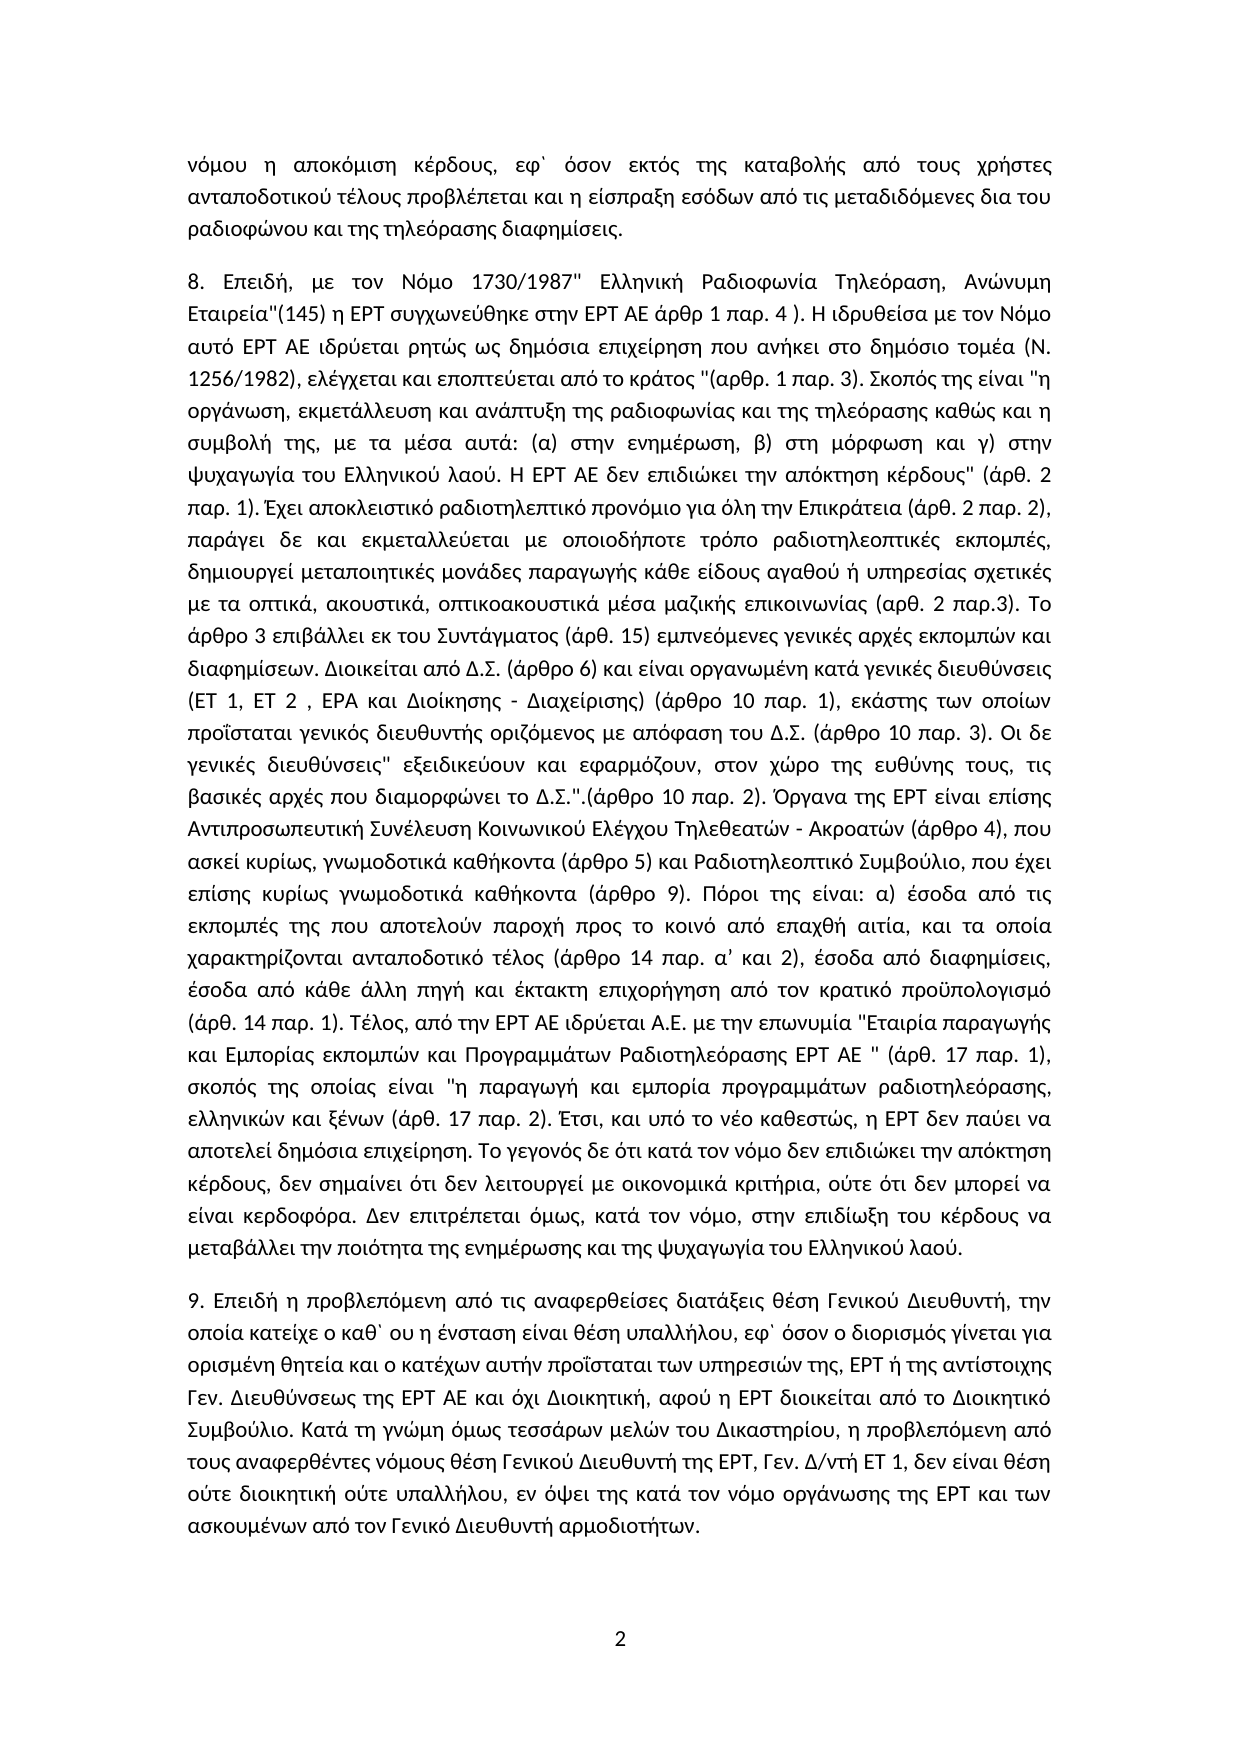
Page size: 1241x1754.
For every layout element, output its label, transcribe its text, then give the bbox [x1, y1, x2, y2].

text 9. Επειδή η προβλεπόμενη από τις αναφερθείσες διατάξεις θέση Γενικού Διευθυντή, την οποία κατείχε ο καθ` ου η ένσταση είναι θέση υπαλλήλου, εφ` όσον ο διορισμός γίνεται για ορισμένη θητεία και ο κατέχων αυτήν προΐσταται των υπηρεσιών της, ΕΡΤ ή της αντίστοιχης Γεν. Διευθύνσεως της ΕΡΤ ΑΕ και όχι Διοικητική, αφού η ΕΡΤ διοικείται από το Διοικητικό Συμβούλιο. Κατά τη γνώμη όμως τεσσάρων μελών του Δικαστηρίου, η προβλεπόμενη από τους αναφερθέντες νόμους θέση Γενικού Διευθυντή της ΕΡΤ, Γεν. Δ/ντή ΕΤ 1, δεν είναι θέση ούτε διοικητική ούτε υπαλλήλου, εν όψει της κατά τον νόμο οργάνωσης της ΕΡΤ και των ασκουμένων από τον Γενικό Διευθυντή αρμοδιοτήτων. [187, 1286, 1053, 1539]
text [187, 150, 1053, 242]
text 8. Επειδή, με τον Νόμο 1730/1987" Ελληνική Ραδιοφωνία Τηλεόραση, Ανώνυμη Εταιρεία"(145) η ΕΡΤ συγχωνεύθηκε στην ΕΡΤ ΑΕ άρθρ 1 παρ. 4 ). Η ιδρυθείσα με τον Νόμο αυτό ΕΡΤ ΑΕ ιδρύεται ρητώς ως δημόσια επιχείρηση που ανήκει στο δημόσιο τομέα (Ν. 1256/1982), ελέγχεται και εποπτεύεται από το κράτος "(αρθρ. 1 παρ. 3). Σκοπός της είναι "η οργάνωση, εκμετάλλευση και ανάπτυξη της ραδιοφωνίας και της τηλεόρασης καθώς και η συμβολή της, με τα μέσα αυτά: (α) στην ενημέρωση, β) στη μόρφωση και γ) στην ψυχαγωγία του Ελληνικού λαού. Η ΕΡΤ ΑΕ δεν επιδιώκει την απόκτηση κέρδους" (άρθ. 2 παρ. 1). Έχει αποκλειστικό ραδιοτηλεπτικό προνόμιο για όλη την Επικράτεια (άρθ. 2 παρ. 2), παράγει δε και εκμεταλλεύεται με οποιοδήποτε τρόπο ραδιοτηλεοπτικές εκπομπές, δημιουργεί μεταποιητικές μονάδες παραγωγής κάθε είδους αγαθού ή υπηρεσίας σχετικές με τα οπτικά, ακουστικά, οπτικοακουστικά μέσα μαζικής επικοινωνίας (αρθ. 2 παρ.3). Το άρθρο 3 επιβάλλει εκ του Συντάγματος (άρθ. 15) εμπνεόμενες γενικές αρχές εκπομπών και διαφημίσεων. Διοικείται από Δ.Σ. (άρθρο 6) και είναι οργανωμένη κατά γενικές διευθύνσεις (ΕΤ 1, ΕΤ 2 , ΕΡΑ και Διοίκησης - Διαχείρισης) (άρθρο 10 παρ. 1), εκάστης των οποίων προΐσταται γενικός διευθυντής οριζόμενος με απόφαση του Δ.Σ. (άρθρο 10 παρ. 3). Οι δε γενικές διευθύνσεις" εξειδικεύουν και εφαρμόζουν, στον χώρο της ευθύνης τους, τις βασικές αρχές που διαμορφώνει το Δ.Σ.".(άρθρο 10 παρ. 2). Όργανα της ΕΡΤ είναι επίσης Αντιπροσωπευτική Συνέλευση Κοινωνικού Ελέγχου Τηλεθεατών - Ακροατών (άρθρο 4), που ασκεί κυρίως, γνωμοδοτικά καθήκοντα (άρθρο 5) και Ραδιοτηλεοπτικό Συμβούλιο, που έχει επίσης κυρίως γνωμοδοτικά καθήκοντα (άρθρο 9). Πόροι της είναι: α) έσοδα από τις εκπομπές της που αποτελούν παροχή προς το κοινό από επαχθή αιτία, και τα οποία χαρακτηρίζονται ανταποδοτικό τέλος (άρθρο 14 παρ. α’ και 2), έσοδα από διαφημίσεις, έσοδα από κάθε άλλη πηγή και έκτακτη επιχορήγηση από τον κρατικό προϋπολογισμό (άρθ. 14 παρ. 1). Τέλος, από την ΕΡΤ ΑΕ ιδρύεται Α.Ε. με την επωνυμία "Εταιρία παραγωγής και Εμπορίας εκπομπών και Προγραμμάτων Ραδιοτηλεόρασης EΡΤ ΑΕ " (άρθ. 17 παρ. 1), σκοπός της οποίας είναι "η παραγωγή και εμπορία προγραμμάτων ραδιοτηλεόρασης, ελληνικών και ξένων (άρθ. 17 παρ. 2). Έτσι, και υπό το νέο καθεστώς, η ΕΡΤ δεν παύει να αποτελεί δημόσια επιχείρηση. Το γεγονός δε ότι κατά τον νόμο δεν επιδιώκει την απόκτηση κέρδους, δεν σημαίνει ότι δεν λειτουργεί με οικονομικά κριτήρια, ούτε ότι δεν μπορεί να είναι κερδοφόρα. Δεν επιτρέπεται όμως, κατά τον νόμο, στην επιδίωξη του κέρδους να μεταβάλλει την ποιότητα της ενημέρωσης και της ψυχαγωγία του Ελληνικού λαού. [187, 267, 1053, 1261]
